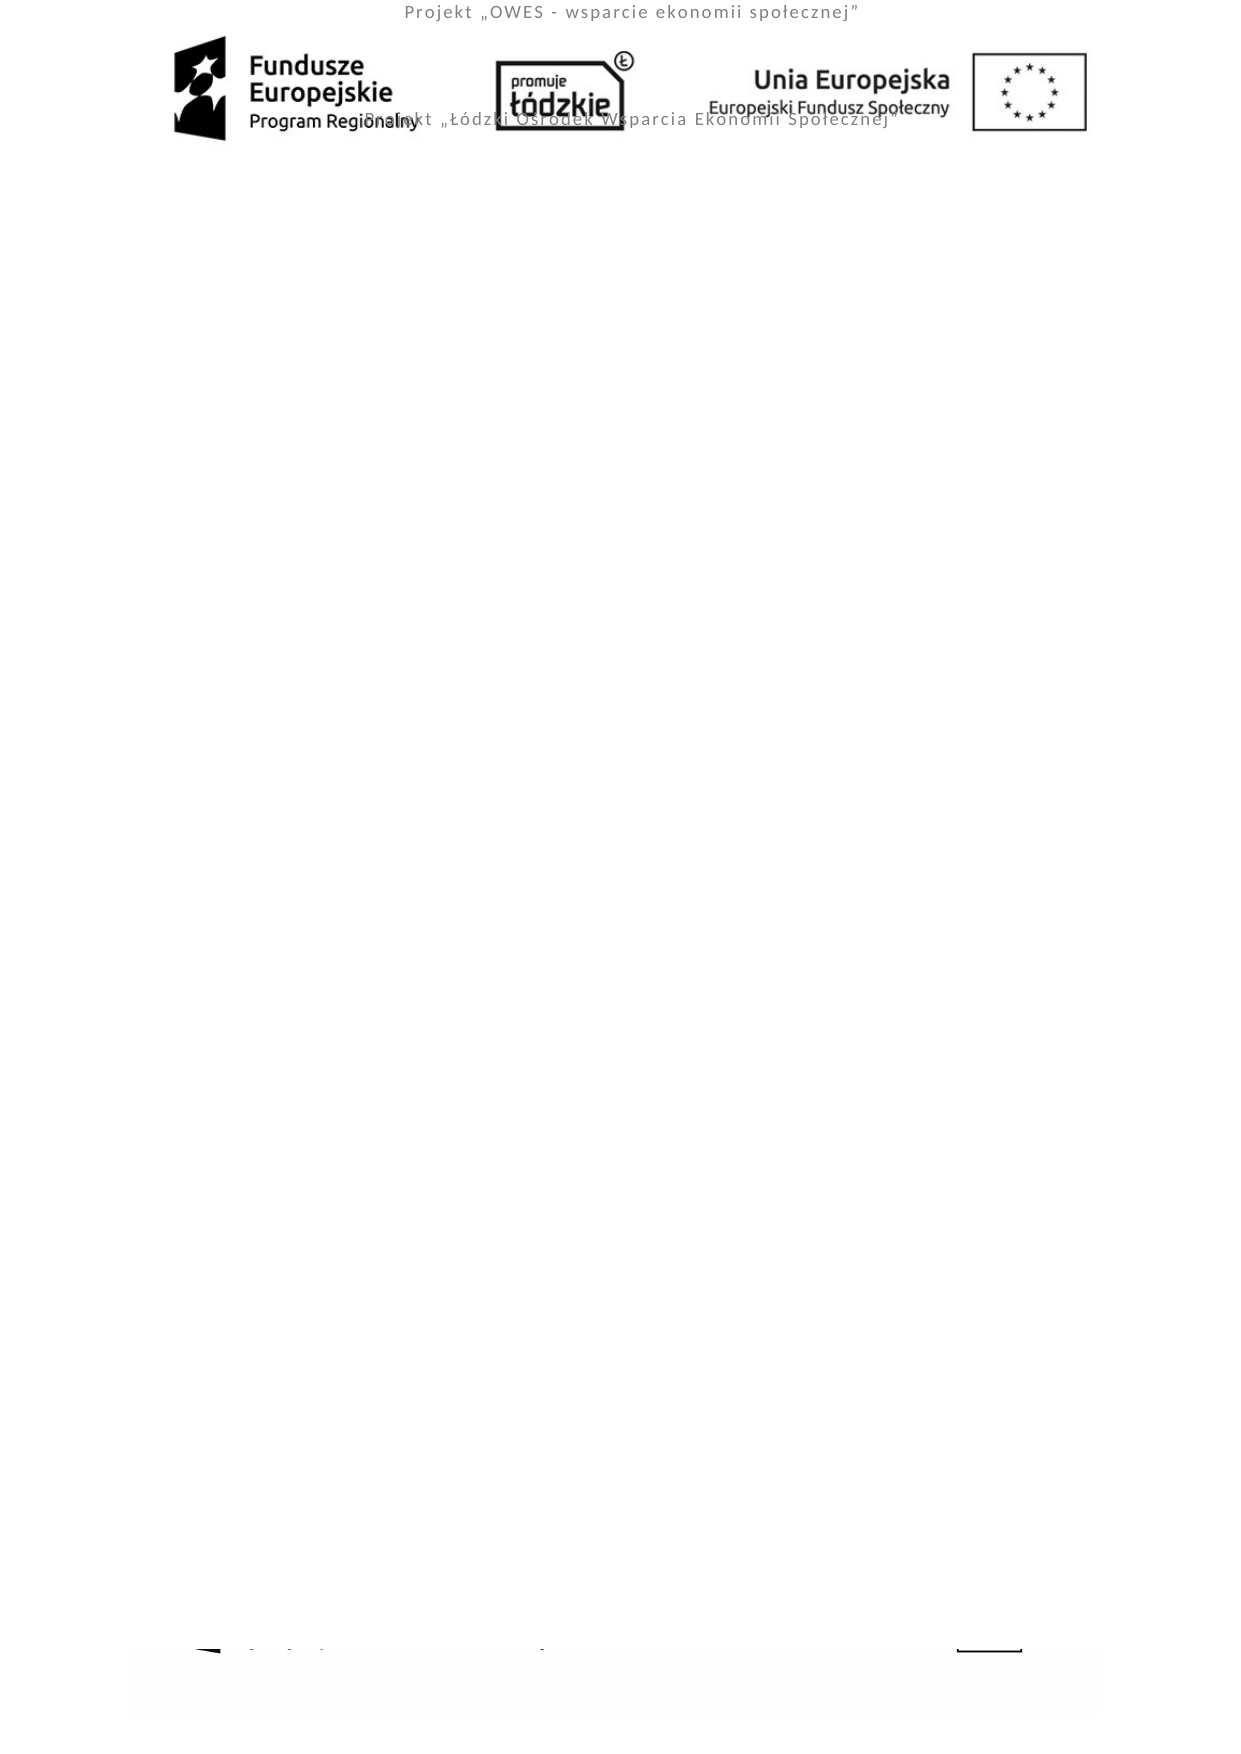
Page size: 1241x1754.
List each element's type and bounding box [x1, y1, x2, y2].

picture [155, 0, 1102, 180]
picture [125, 1649, 1100, 1717]
